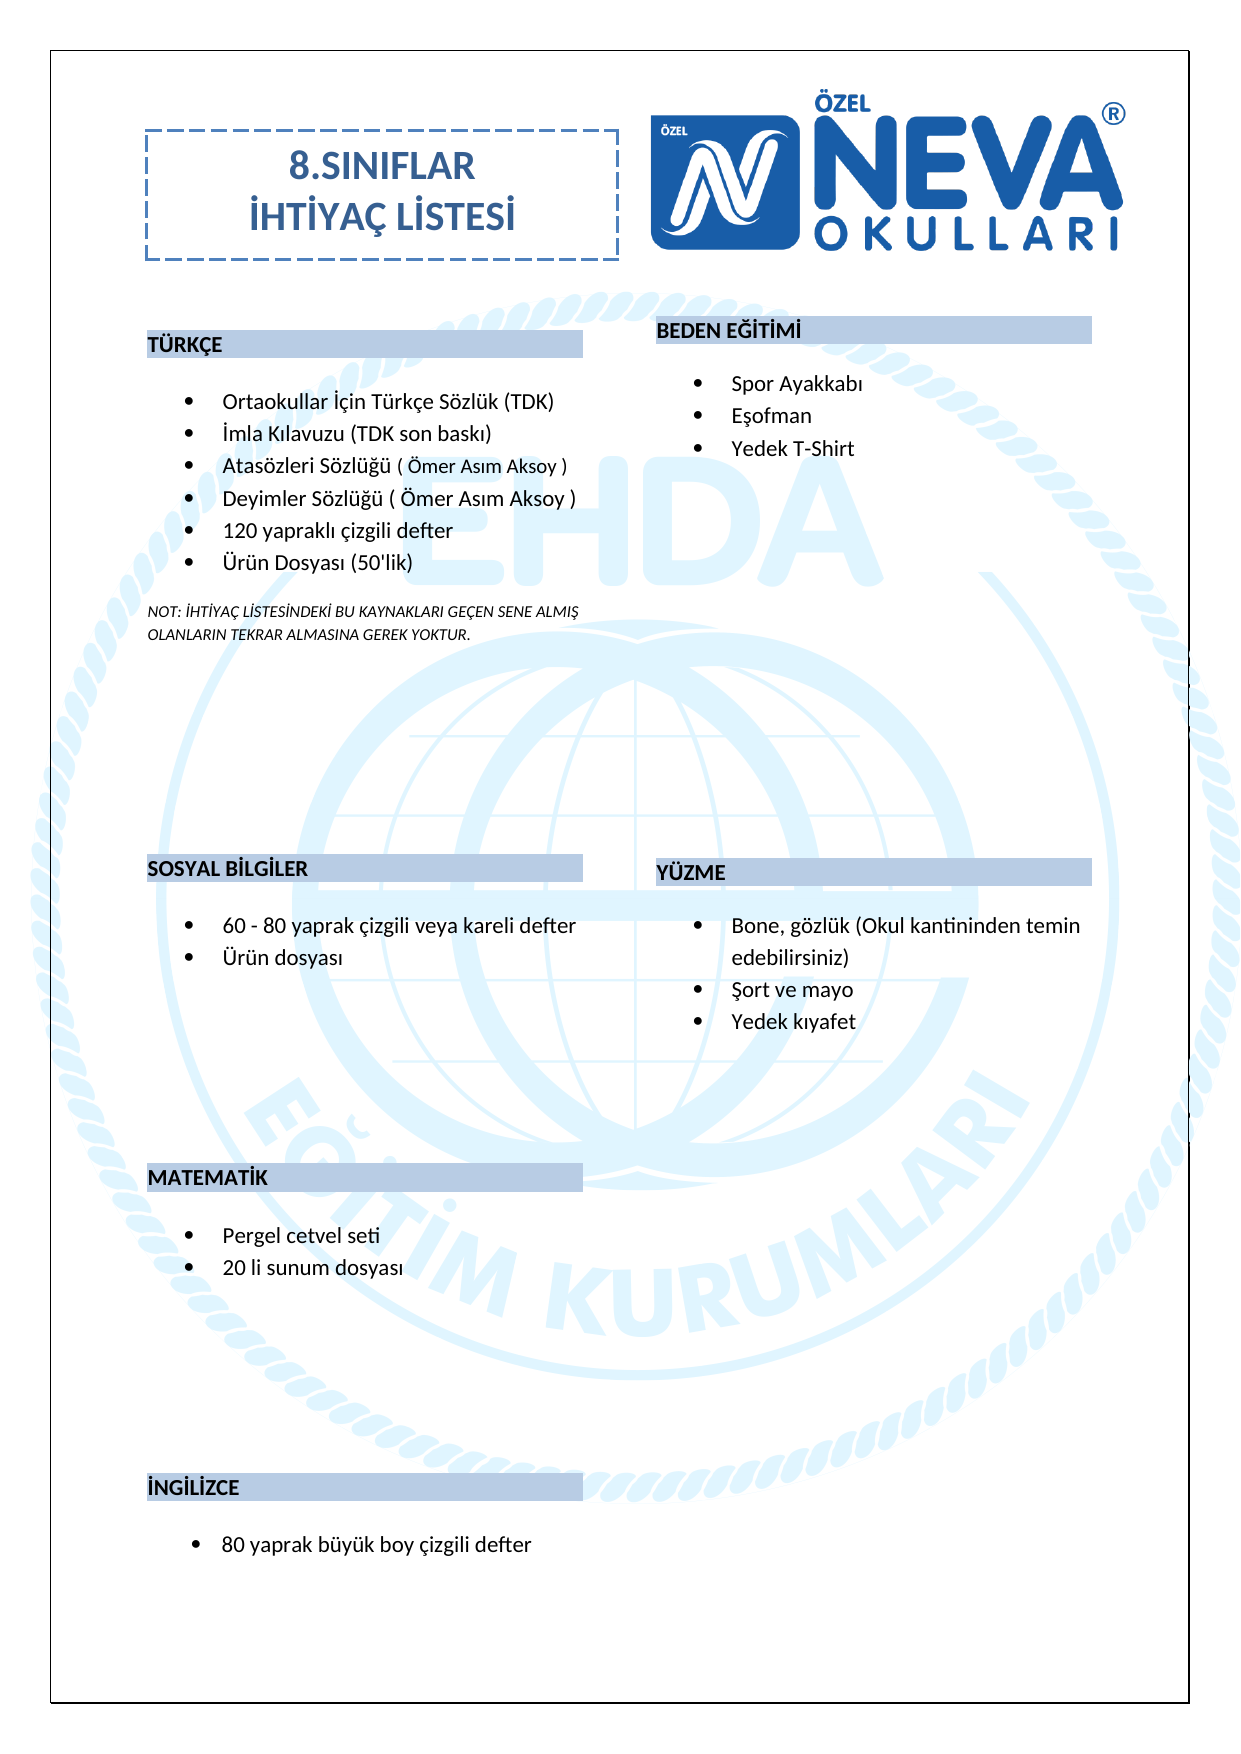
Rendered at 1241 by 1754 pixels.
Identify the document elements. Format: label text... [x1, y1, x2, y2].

text SOSYAL BİLGİLER [147, 854, 583, 882]
list Ürün Dosyası (50'lik) [185, 548, 583, 576]
list Pergel cetvel seti [185, 1221, 583, 1249]
list Ortaokullar İçin Türkçe Sözlük (TDK) [185, 387, 583, 415]
list Bone, gözlük (Okul kantininden temin edebilirsiniz) [694, 911, 1092, 971]
list Deyimler Sözlüğü ( Ömer Asım Aksoy ) [185, 484, 583, 512]
list Şort ve mayo [694, 975, 1092, 1003]
text TÜRKÇE [147, 330, 583, 358]
picture [642, 81, 1134, 259]
text YÜZME [656, 858, 1092, 886]
text MATEMATİK [147, 1163, 583, 1192]
list Ürün dosyası [185, 943, 583, 971]
list Yedek T-Shirt [694, 434, 1092, 462]
list Spor Ayakkabı [694, 369, 1092, 397]
list 120 yapraklı çizgili defter [185, 516, 583, 544]
text BEDEN EĞİTİMİ [656, 316, 1092, 344]
list 80 yaprak büyük boy çizgili defter [192, 1531, 583, 1558]
text İNGİLİZCE [147, 1473, 583, 1501]
list Eşofman [694, 401, 1092, 429]
list 20 li sunum dosyası [185, 1253, 583, 1281]
text NOT: İHTİYAÇ LİSTESİNDEKİ BU KAYNAKLARI GEÇEN SENE ALMIŞ OLANLARIN TEKRAR ALMASINA GEREK YOKTUR. [147, 601, 583, 645]
list Yedek kıyafet [694, 1007, 1092, 1035]
list İmla Kılavuzu (TDK son baskı) [185, 419, 583, 447]
list 60 - 80 yaprak çizgili veya kareli defter [185, 911, 583, 939]
list Atasözleri Sözlüğü ( Ömer Asım Aksoy ) [185, 452, 583, 480]
